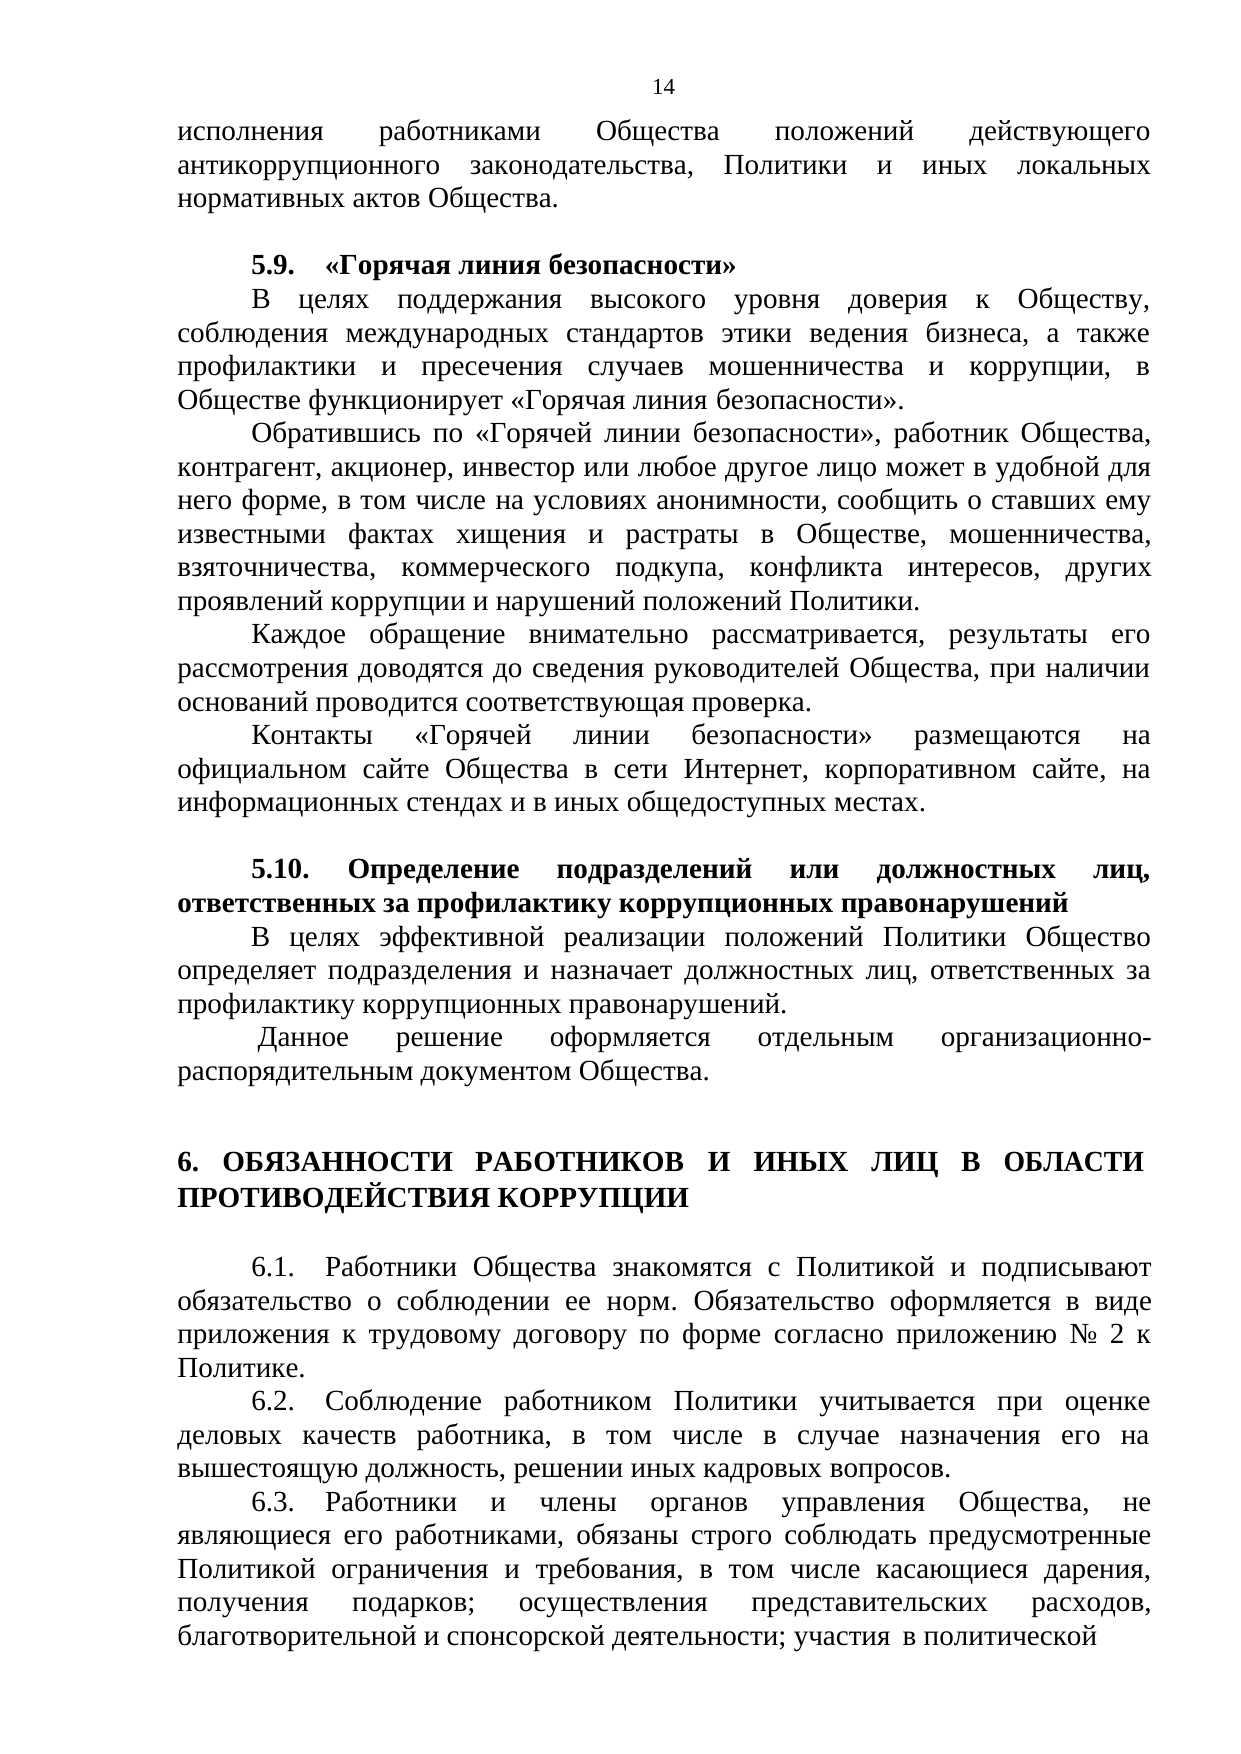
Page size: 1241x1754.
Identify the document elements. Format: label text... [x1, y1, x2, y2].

text Каждое обращение внимательно рассматривается, результаты его рассмотрения доводятся до сведения руководителей Общества, при наличии оснований проводится соответствующая проверка. [177, 617, 1151, 717]
list Работники и члены органов управления Общества, не являющиеся его работниками, обязаны строго соблюдать предусмотренные Политикой ограничения и требования, в том числе касающиеся дарения, получения подарков; осуществления представительских расходов, благотворительной и спонсорской деятельности; участия в политической [177, 1484, 1152, 1652]
text исполнения работниками Общества положений действующего антикоррупционного законодательства, Политики и иных локальных нормативных актов Общества. [177, 113, 1151, 214]
text Контакты «Горячей линии безопасности» размещаются на официальном сайте Общества в сети Интернет, корпоративном сайте, на информационных стендах и в иных общедоступных местах. [177, 717, 1151, 818]
text В целях эффективной реализации положений Политики Общество определяет подразделения и назначает должностных лиц, ответственных за профилактику коррупционных правонарушений. [177, 919, 1151, 1019]
subtitle ОБЯЗАННОСТИ РАБОТНИКОВ И ИНЫХ ЛИЦ В ОБЛАСТИ ПРОТИВОДЕЙСТВИЯ КОРРУПЦИИ [177, 1144, 1152, 1213]
subtitle «Горячая линия безопасности» [251, 248, 1192, 281]
list Работники Общества знакомятся с Политикой и подписывают обязательство о соблюдении ее норм. Обязательство оформляется в виде приложения к трудовому договору по форме согласно приложению № 2 к Политике. [177, 1249, 1152, 1383]
subtitle Определение подразделений или должностных лиц, ответственных за профилактику коррупционных правонарушений [177, 852, 1151, 919]
text Данное решение оформляется отдельным организационно- распорядительным документом Общества. [177, 1019, 1152, 1086]
list Соблюдение работником Политики учитывается при оценке деловых качеств работника, в том числе в случае назначения его на вышестоящую должность, решении иных кадровых вопросов. [177, 1383, 1151, 1484]
text В целях поддержания высокого уровня доверия к Обществу, соблюдения международных стандартов этики ведения бизнеса, а также профилактики и пресечения случаев мошенничества и коррупции, в Обществе функционирует «Горячая линия безопасности». [177, 281, 1151, 415]
text Обратившись по «Горячей линии безопасности», работник Общества, контрагент, акционер, инвестор или любое другое лицо может в удобной для него форме, в том числе на условиях анонимности, сообщить о ставших ему известными фактах хищения и растраты в Обществе, мошенничества, взяточничества, коммерческого подкупа, конфликта интересов, других проявлений коррупции и нарушений положений Политики. [177, 415, 1152, 617]
